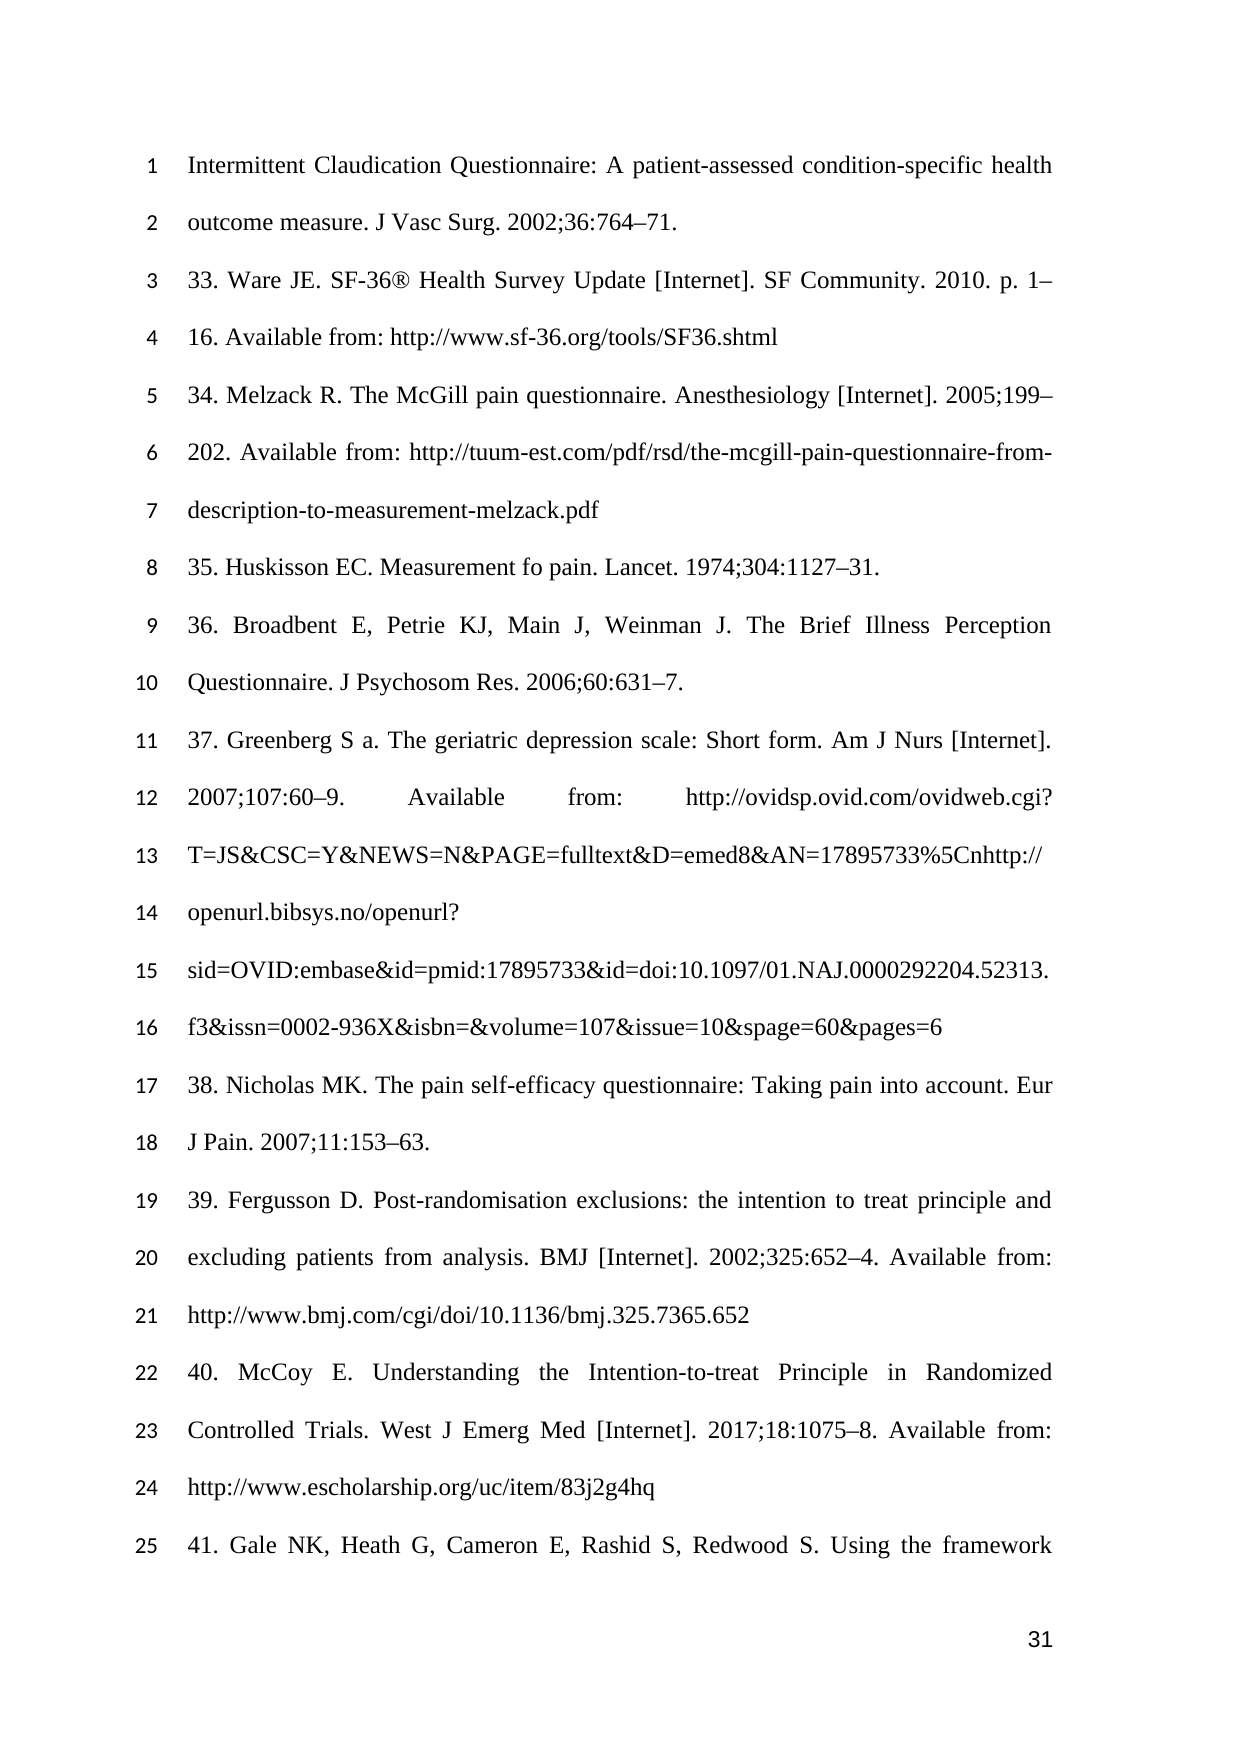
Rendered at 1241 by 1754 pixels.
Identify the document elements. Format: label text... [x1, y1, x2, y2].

text 36. Broadbent E, Petrie KJ, Main J, Weinman J. The Brief Illness Perception Questionnaire. J Psychosom Res. 2006;60:631–7. [187, 610, 1053, 696]
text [187, 1530, 1053, 1559]
text 40. McCoy E. Understanding the Intention-to-treat Principle in Randomized Controlled Trials. West J Emerg Med [Internet]. 2017;18:1075–8. Available from: http://www.escholarship.org/uc/item/83j2g4hq [187, 1357, 1053, 1501]
text 35. Huskisson EC. Measurement fo pain. Lancet. 1974;304:1127–31. [187, 552, 1053, 581]
text 33. Ware JE. SF-36® Health Survey Update [Internet]. SF Community. 2010. p. 1–16. Available from: http://www.sf-36.org/tools/SF36.shtml [187, 265, 1053, 351]
text 39. Fergusson D. Post-randomisation exclusions: the intention to treat principle and excluding patients from analysis. BMJ [Internet]. 2002;325:652–4. Available from: http://www.bmj.com/cgi/doi/10.1136/bmj.325.7365.652 [187, 1185, 1053, 1329]
text 34. Melzack R. The McGill pain questionnaire. Anesthesiology [Internet]. 2005;199–202. Available from: http://tuum-est.com/pdf/rsd/the-mcgill-pain-questionnaire-from-description-to-measurement-melzack.pdf [187, 380, 1053, 524]
text 38. Nicholas MK. The pain self-efficacy questionnaire: Taking pain into account. Eur J Pain. 2007;11:153–63. [187, 1070, 1053, 1156]
text 37. Greenberg S a. The geriatric depression scale: Short form. Am J Nurs [Internet]. 2007;107:60–9. Available from: http://ovidsp.ovid.com/ovidweb.cgi?T=JS&CSC=Y&NEWS=N&PAGE=fulltext&D=emed8&AN=17895733%5Cnhttp://openurl.bibsys.no/openurl?sid=OVID:embase&id=pmid:17895733&id=doi:10.1097/01.NAJ.0000292204.52313.f3&issn=0002-936X&isbn=&volume=107&issue=10&spage=60&pages=6 [187, 725, 1053, 1041]
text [187, 150, 1053, 236]
